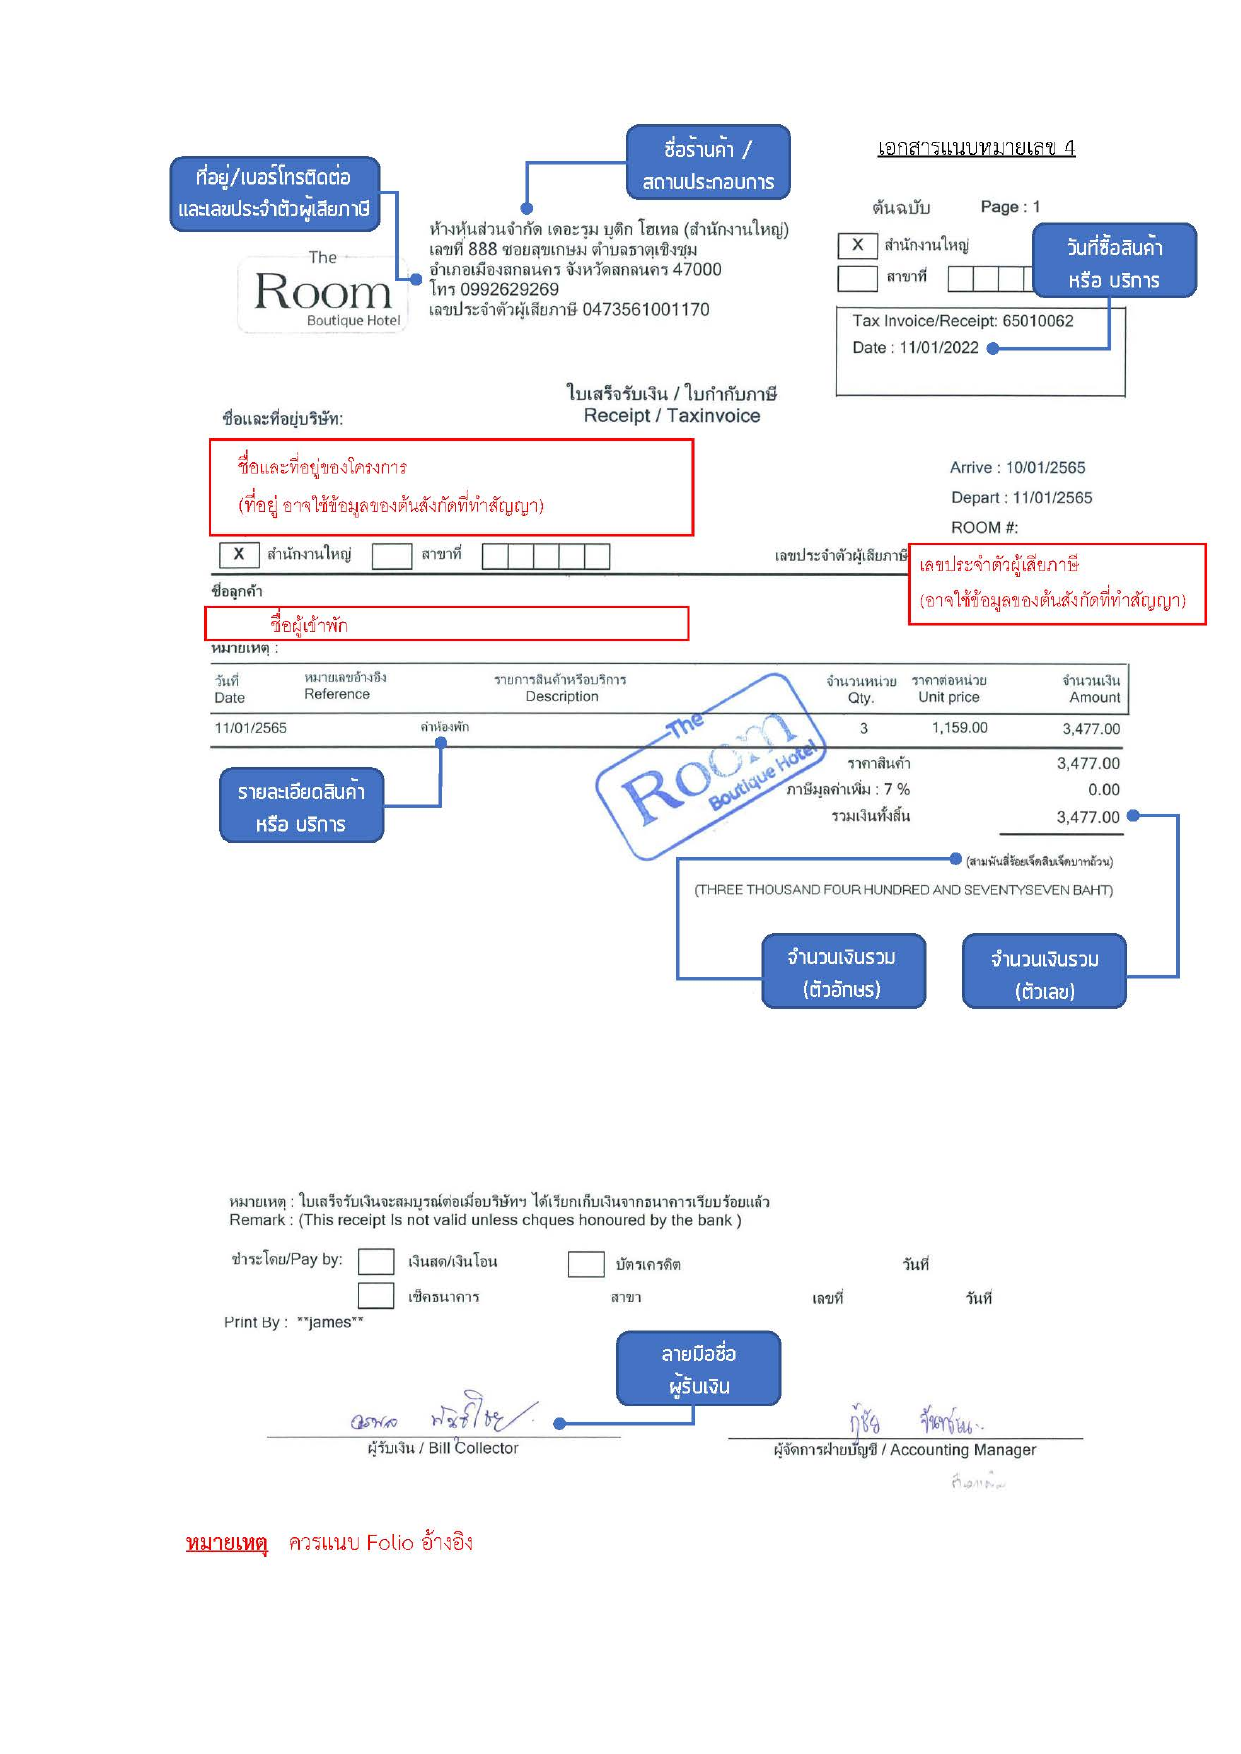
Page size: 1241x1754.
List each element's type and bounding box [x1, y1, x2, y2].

picture [44, 88, 1214, 1669]
